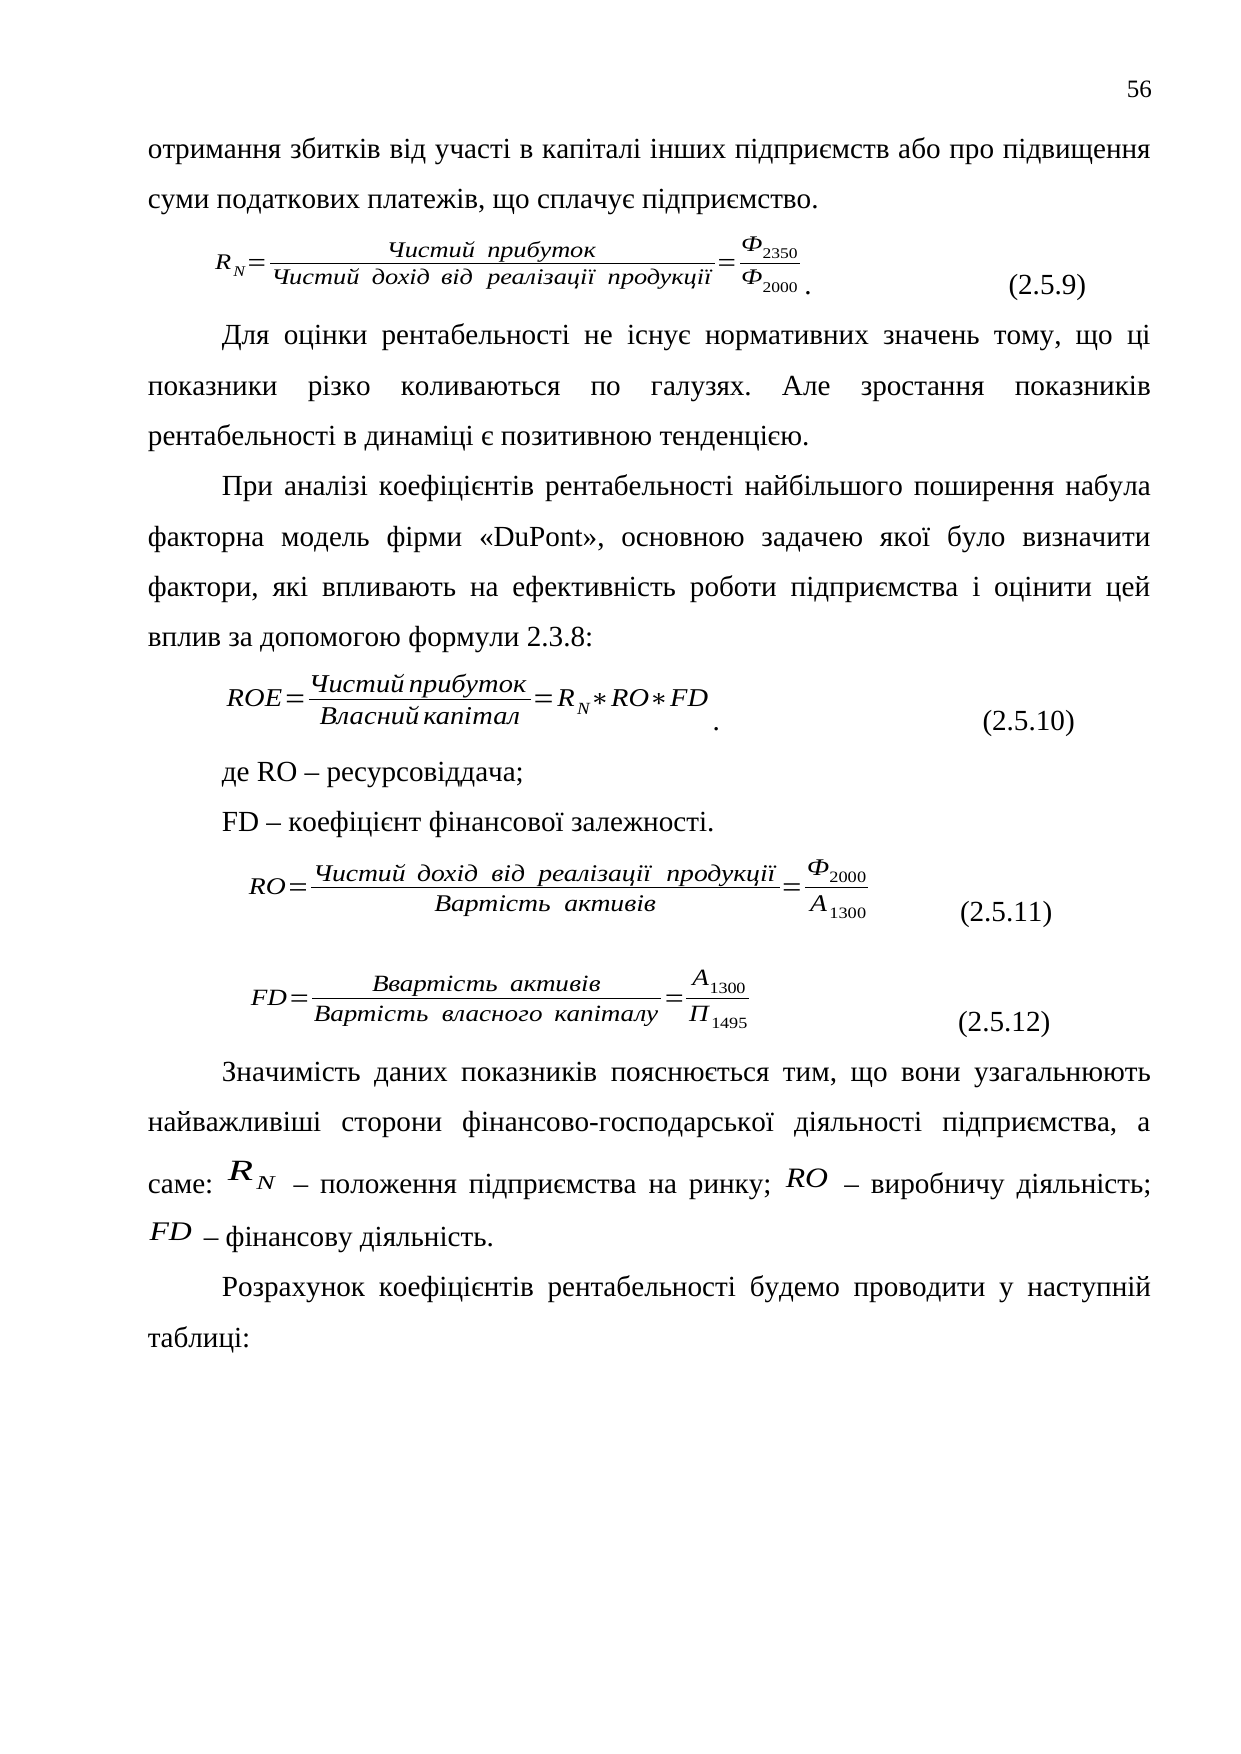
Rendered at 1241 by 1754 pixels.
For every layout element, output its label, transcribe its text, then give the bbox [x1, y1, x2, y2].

text (2.5.12) [148, 965, 1152, 1037]
text Значимість даних показників пояснюється тим, що вони узагальнюють найважливіші сторони фінансово-господарської діяльності підприємства, а саме: – положення підприємства на ринку; – виробничу діяльність; – фінансову діяльність. [148, 1054, 1152, 1253]
text При аналізі коефіцієнтів рентабельності найбільшого поширення набула факторна модель фірми «DuPont», основною задачею якої було визначити фактори, які впливають на ефективність роботи підприємства і оцінити цей вплив за допомогою формули 2.3.8: [148, 468, 1152, 653]
text . (2.5.9) [148, 232, 1152, 301]
text Розрахунок коефіцієнтів рентабельності будемо проводити у наступній таблиці: [148, 1269, 1152, 1353]
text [148, 131, 1152, 215]
text (2.5.11) [148, 854, 1152, 928]
text де RО – ресурсовіддача; [148, 754, 1152, 787]
text FD – коефіцієнт фінансової залежності. [148, 804, 1152, 837]
text . (2.5.10) [148, 670, 1152, 737]
text Для оцінки рентабельності не існує нормативних значень тому, що ці показники різко коливаються по галузях. Але зростання показників рентабельності в динаміці є позитивною тенденцією. [148, 317, 1152, 452]
